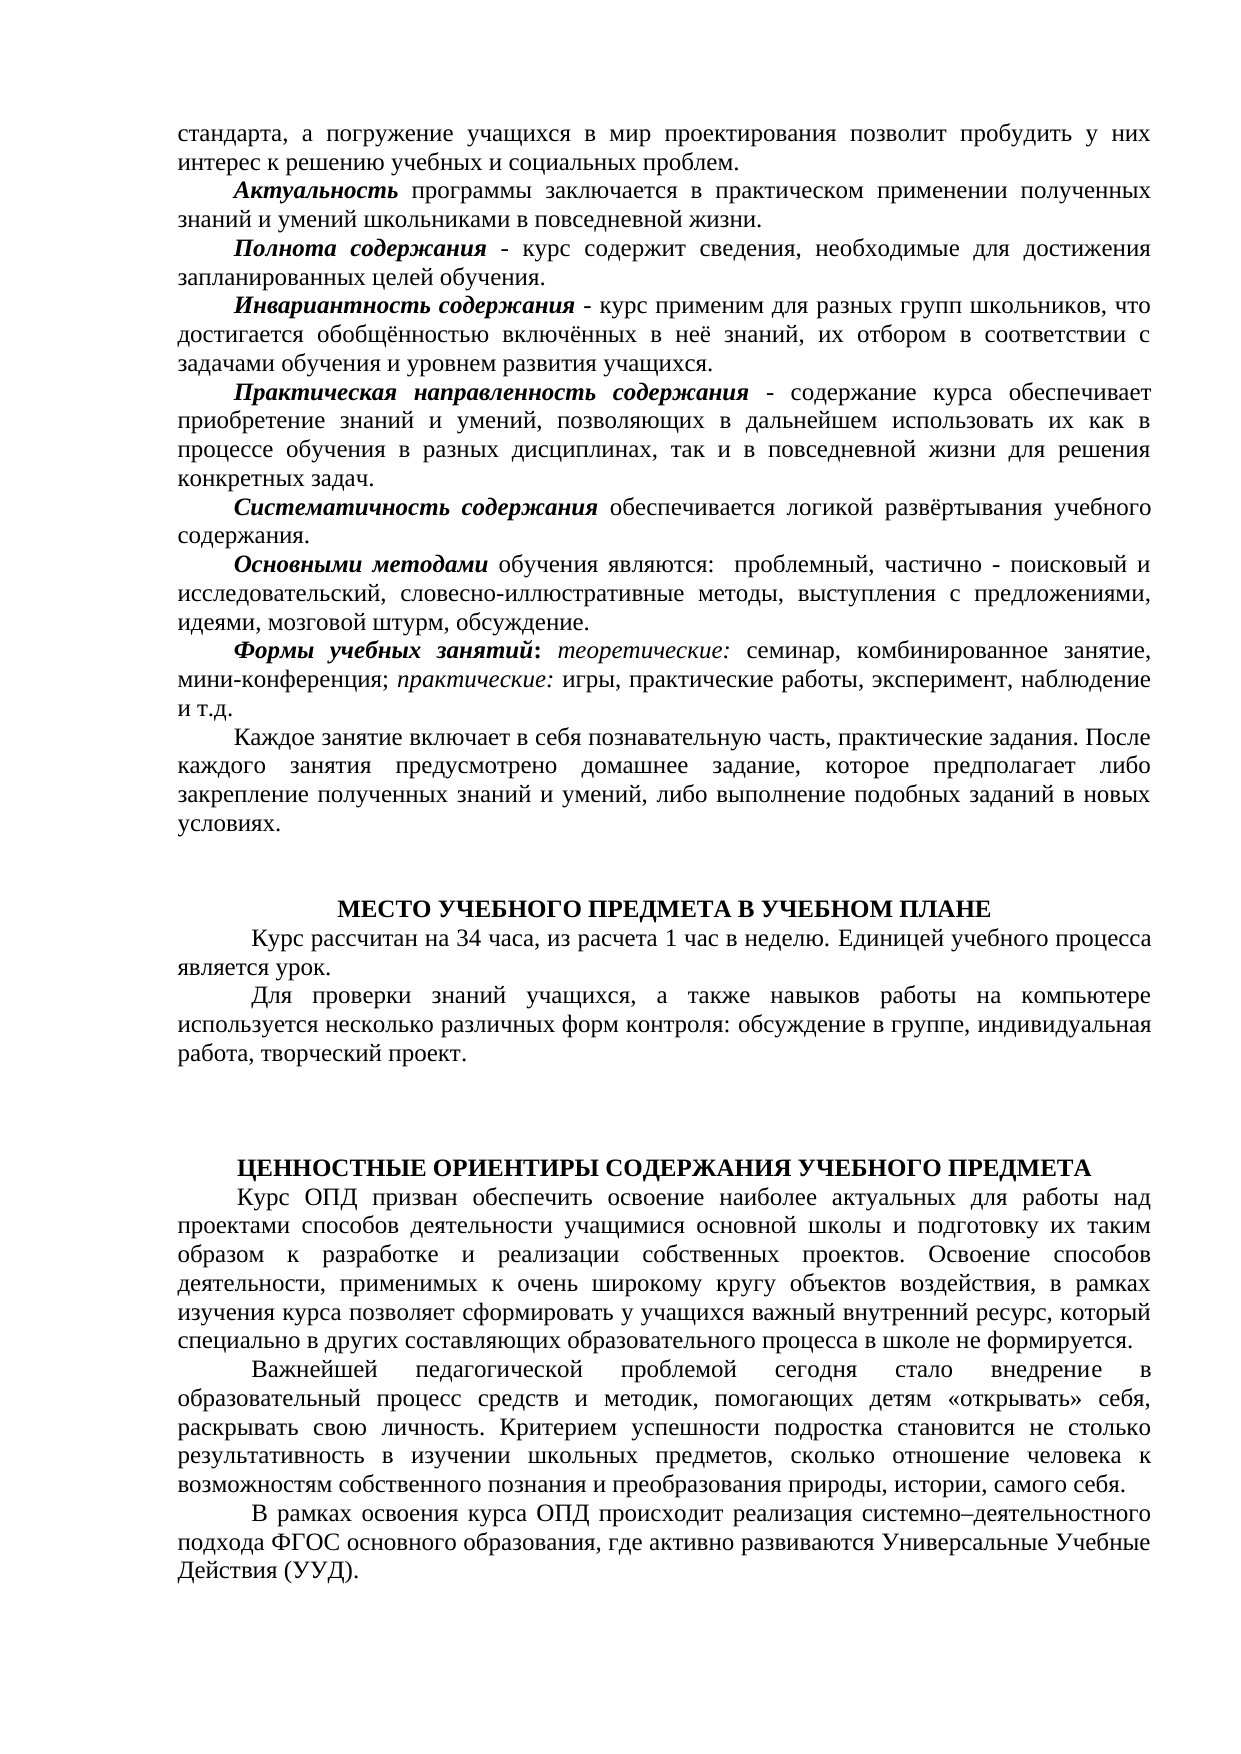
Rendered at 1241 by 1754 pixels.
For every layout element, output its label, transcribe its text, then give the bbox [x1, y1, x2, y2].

text Курс рассчитан на 34 часа, из расчета 1 час в неделю. Единицей учебного процесса является урок. [177, 923, 1152, 981]
subtitle ЦЕННОСТНЫЕ ОРИЕНТИРЫ СОДЕРЖАНИЯ УЧЕБНОГО ПРЕДМЕТА [177, 1153, 1152, 1182]
subtitle МЕСТО УЧЕБНОГО ПРЕДМЕТА В УЧЕБНОМ ПЛАНЕ [177, 894, 1152, 923]
text Формы учебных занятий: теоретические: семинар, комбинированное занятие, мини-конференция; практические: игры, практические работы, эксперимент, наблюдение и т.д. [177, 636, 1152, 722]
text Полнота содержания - курс содержит сведения, необходимые для достижения запланированных целей обучения. [177, 233, 1152, 291]
text В рамках освоения курса ОПД происходит реализация системно–деятельностного подхода ФГОС основного образования, где активно развиваются Универсальные Учебные Действия (УУД). [177, 1498, 1152, 1584]
text Систематичность содержания обеспечивается логикой развёртывания учебного содержания. [177, 492, 1152, 549]
text Практическая направленность содержания - содержание курса обеспечивает приобретение знаний и умений, позволяющих в дальнейшем использовать их как в процессе обучения в разных дисциплинах, так и в повседневной жизни для решения конкретных задач. [177, 377, 1152, 492]
text Каждое занятие включает в себя познавательную часть, практические задания. После каждого занятия предусмотрено домашнее задание, которое предполагает либо закрепление полученных знаний и умений, либо выполнение подобных заданий в новых условиях. [177, 722, 1152, 837]
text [177, 118, 1152, 176]
text Курс ОПД призван обеспечить освоение наиболее актуальных для работы над проектами способов деятельности учащимися основной школы и подготовку их таким образом к разработке и реализации собственных проектов. Освоение способов деятельности, применимых к очень широкому кругу объектов воздействия, в рамках изучения курса позволяет сформировать у учащихся важный внутренний ресурс, который специально в других составляющих образовательного процесса в школе не формируется. [177, 1182, 1152, 1354]
text Важнейшей педагогической проблемой сегодня стало внедрение в образовательный процесс средств и методик, помогающих детям «открывать» себя, раскрывать свою личность. Критерием успешности подростка становится не столько результативность в изучении школьных предметов, сколько отношение человека к возможностям собственного познания и преобразования природы, истории, самого себя. [177, 1354, 1152, 1498]
text Для проверки знаний учащихся, а также навыков работы на компьютере используется несколько различных форм контроля: обсуждение в группе, индивидуальная работа, творческий проект. [177, 981, 1152, 1067]
text Основными методами обучения являются: проблемный, частично - поисковый и исследовательский, словесно-иллюстративные методы, выступления с предложениями, идеями, мозговой штурм, обсуждение. [177, 549, 1152, 636]
text Инвариантность содержания - курс применим для разных групп школьников, что достигается обобщённостью включённых в неё знаний, их отбором в соответствии с задачами обучения и уровнем развития учащихся. [177, 291, 1152, 377]
text Актуальность программы заключается в практическом применении полученных знаний и умений школьниками в повседневной жизни. [177, 176, 1152, 233]
